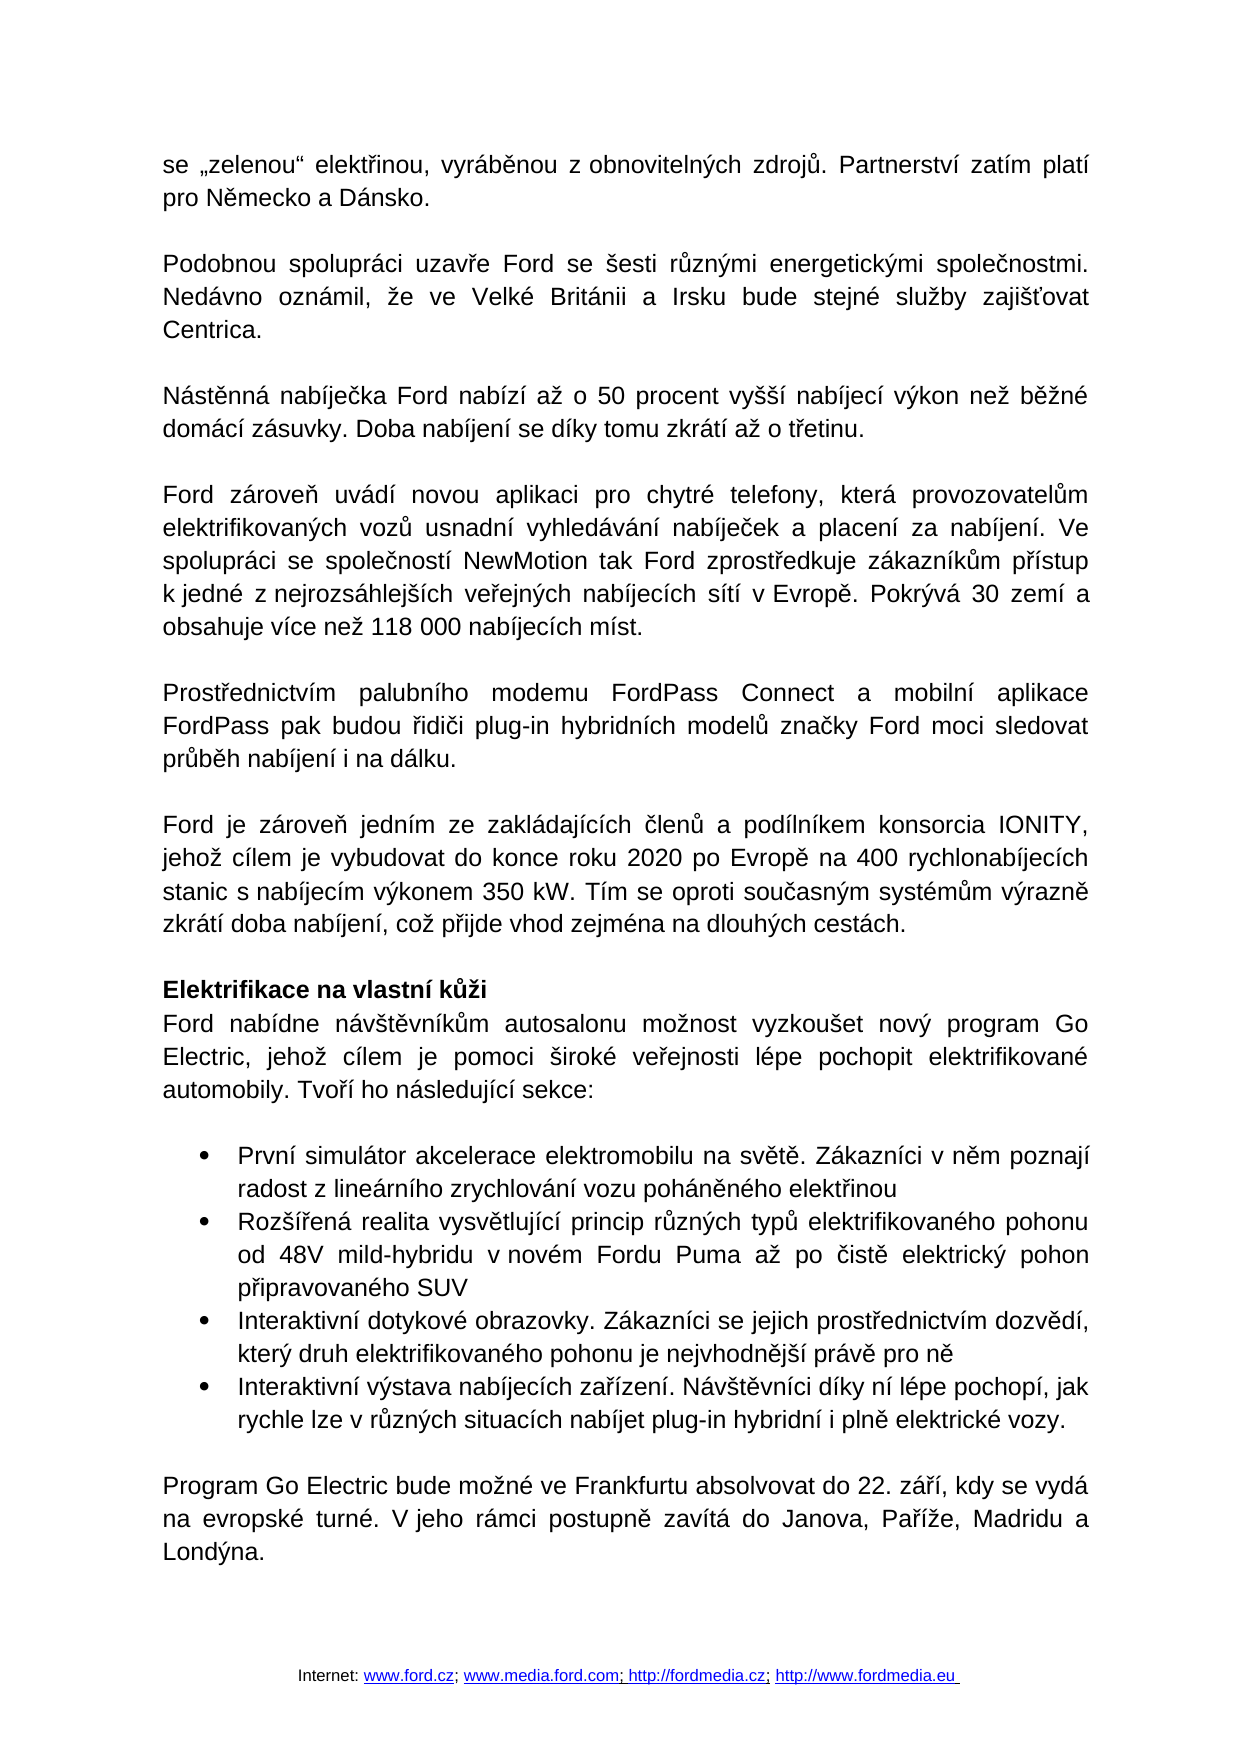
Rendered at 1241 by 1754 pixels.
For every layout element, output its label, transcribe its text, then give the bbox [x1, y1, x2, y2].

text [162, 150, 1090, 212]
text Ford nabídne návštěvníkům autosalonu možnost vyzkoušet nový program Go Electric, jehož cílem je pomoci široké veřejnosti lépe pochopit elektrifikované automobily. Tvoří ho následující sekce: [162, 1008, 1090, 1103]
list Rozšířená realita vysvětlující princip různých typů elektrifikovaného pohonu od 48V mild-hybridu v novém Fordu Puma až po čistě elektrický pohon připravovaného SUV [200, 1207, 1090, 1302]
text Prostřednictvím palubního modemu FordPass Connect a mobilní aplikace FordPass pak budou řidiči plug-in hybridních modelů značky Ford moci sledovat průběh nabíjení i na dálku. [162, 678, 1090, 773]
list Interaktivní výstava nabíjecích zařízení. Návštěvníci díky ní lépe pochopí, jak rychle lze v různých situacích nabíjet plug-in hybridní i plně elektrické vozy. [200, 1372, 1090, 1434]
list Interaktivní dotykové obrazovky. Zákazníci se jejich prostřednictvím dozvědí, který druh elektrifikovaného pohonu je nejvhodnější právě pro ně [200, 1306, 1090, 1368]
text Elektrifikace na vlastní kůži [162, 976, 1090, 1004]
text Podobnou spolupráci uzavře Ford se šesti různými energetickými společnostmi. Nedávno oznámil, že ve Velké Británii a Irsku bude stejné služby zajišťovat Centrica. [162, 249, 1090, 344]
text Program Go Electric bude možné ve Frankfurtu absolvovat do 22. září, kdy se vydá na evropské turné. V jeho rámci postupně zavítá do Janova, Paříže, Madridu a Londýna. [162, 1471, 1090, 1566]
list První simulátor akcelerace elektromobilu na světě. Zákazníci v něm poznají radost z lineárního zrychlování vozu poháněného elektřinou [200, 1141, 1090, 1202]
text Ford je zároveň jedním ze zakládajících členů a podílníkem konsorcia IONITY, jehož cílem je vybudovat do konce roku 2020 po Evropě na 400 rychlonabíjecích stanic s nabíjecím výkonem 350 kW. Tím se oproti současným systémům výrazně zkrátí doba nabíjení, což přijde vhod zejména na dlouhých cestách. [162, 810, 1090, 938]
text Ford zároveň uvádí novou aplikaci pro chytré telefony, která provozovatelům elektrifikovaných vozů usnadní vyhledávání nabíječek a placení za nabíjení. Ve spolupráci se společností NewMotion tak Ford zprostředkuje zákazníkům přístup k jedné z nejrozsáhlejších veřejných nabíjecích sítí v Evropě. Pokrývá 30 zemí a obsahuje více než 118 000 nabíjecích míst. [162, 480, 1090, 641]
text Nástěnná nabíječka Ford nabízí až o 50 procent vyšší nabíjecí výkon než běžné domácí zásuvky. Doba nabíjení se díky tomu zkrátí až o třetinu. [162, 381, 1090, 443]
